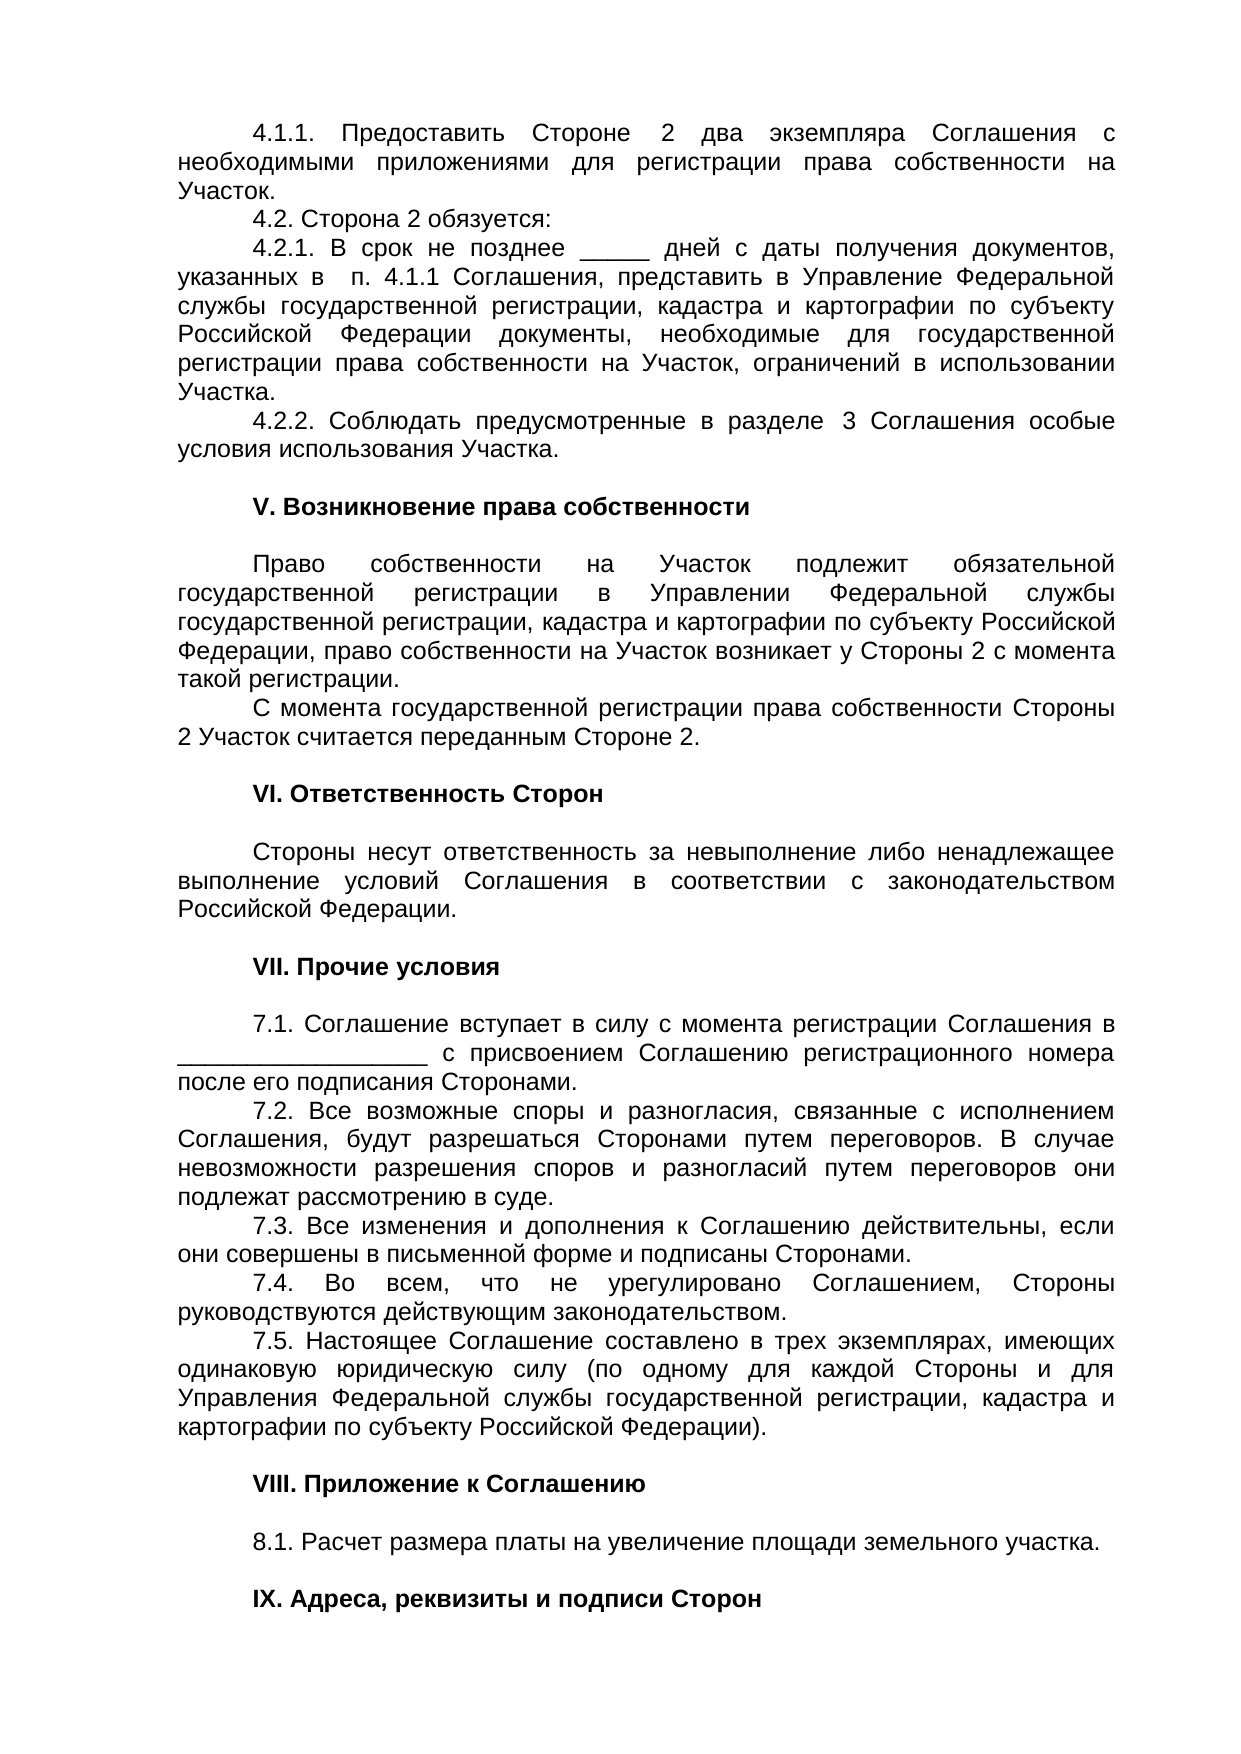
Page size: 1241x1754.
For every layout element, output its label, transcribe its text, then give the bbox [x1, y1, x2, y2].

text 4.2. Сторона 2 обязуется: [177, 204, 1116, 233]
text 8.1. Расчет размера платы на увеличение площади земельного участка. [177, 1527, 1116, 1556]
text VI. Ответственность Сторон [177, 779, 1116, 808]
text 4.2.1. В срок не позднее _____ дней с даты получения документов, указанных в п. 4.1.1 Соглашения, представить в Управление Федеральной службы государственной регистрации, кадастра и картографии по субъекту Российской Федерации документы, необходимые для государственной регистрации права собственности на Участок, ограничений в использовании Участка. [177, 233, 1116, 406]
text 7.5. Настоящее Соглашение составлено в трех экземплярах, имеющих одинаковую юридическую силу (по одному для каждой Стороны и для Управления Федеральной службы государственной регистрации, кадастра и картографии по субъекту Российской Федерации). [177, 1326, 1116, 1441]
text VIII. Приложение к Соглашению [177, 1469, 1116, 1498]
text 7.2. Все возможные споры и разногласия, связанные с исполнением Соглашения, будут разрешаться Сторонами путем переговоров. В случае невозможности разрешения споров и разногласий путем переговоров они подлежат рассмотрению в суде. [177, 1096, 1116, 1211]
text VII. Прочие условия [177, 952, 1116, 981]
text 4.2.2. Соблюдать предусмотренные в разделе 3 Соглашения особые условия использования Участка. [177, 406, 1116, 463]
text С момента государственной регистрации права собственности Стороны 2 Участок считается переданным Стороне 2. [177, 693, 1116, 751]
text 7.4. Во всем, что не урегулировано Соглашением, Стороны руководствуются действующим законодательством. [177, 1268, 1116, 1326]
text V. Возникновение права собственности [177, 492, 1116, 521]
text 7.3. Все изменения и дополнения к Соглашению действительны, если они совершены в письменной форме и подписаны Сторонами. [177, 1211, 1116, 1268]
text 7.1. Соглашение вступает в силу с момента регистрации Соглашения в __________________ с присвоением Соглашению регистрационного номера после его подписания Сторонами. [177, 1009, 1116, 1096]
text IХ. Адреса, реквизиты и подписи Сторон [177, 1584, 1116, 1613]
text Право собственности на Участок подлежит обязательной государственной регистрации в Управлении Федеральной службы государственной регистрации, кадастра и картографии по субъекту Российской Федерации, право собственности на Участок возникает у Стороны 2 с момента такой регистрации. [177, 549, 1116, 693]
text 4.1.1. Предоставить Стороне 2 два экземпляра Соглашения с необходимыми приложениями для регистрации права собственности на Участок. [177, 118, 1116, 204]
text Стороны несут ответственность за невыполнение либо ненадлежащее выполнение условий Соглашения в соответствии с законодательством Российской Федерации. [177, 837, 1116, 923]
